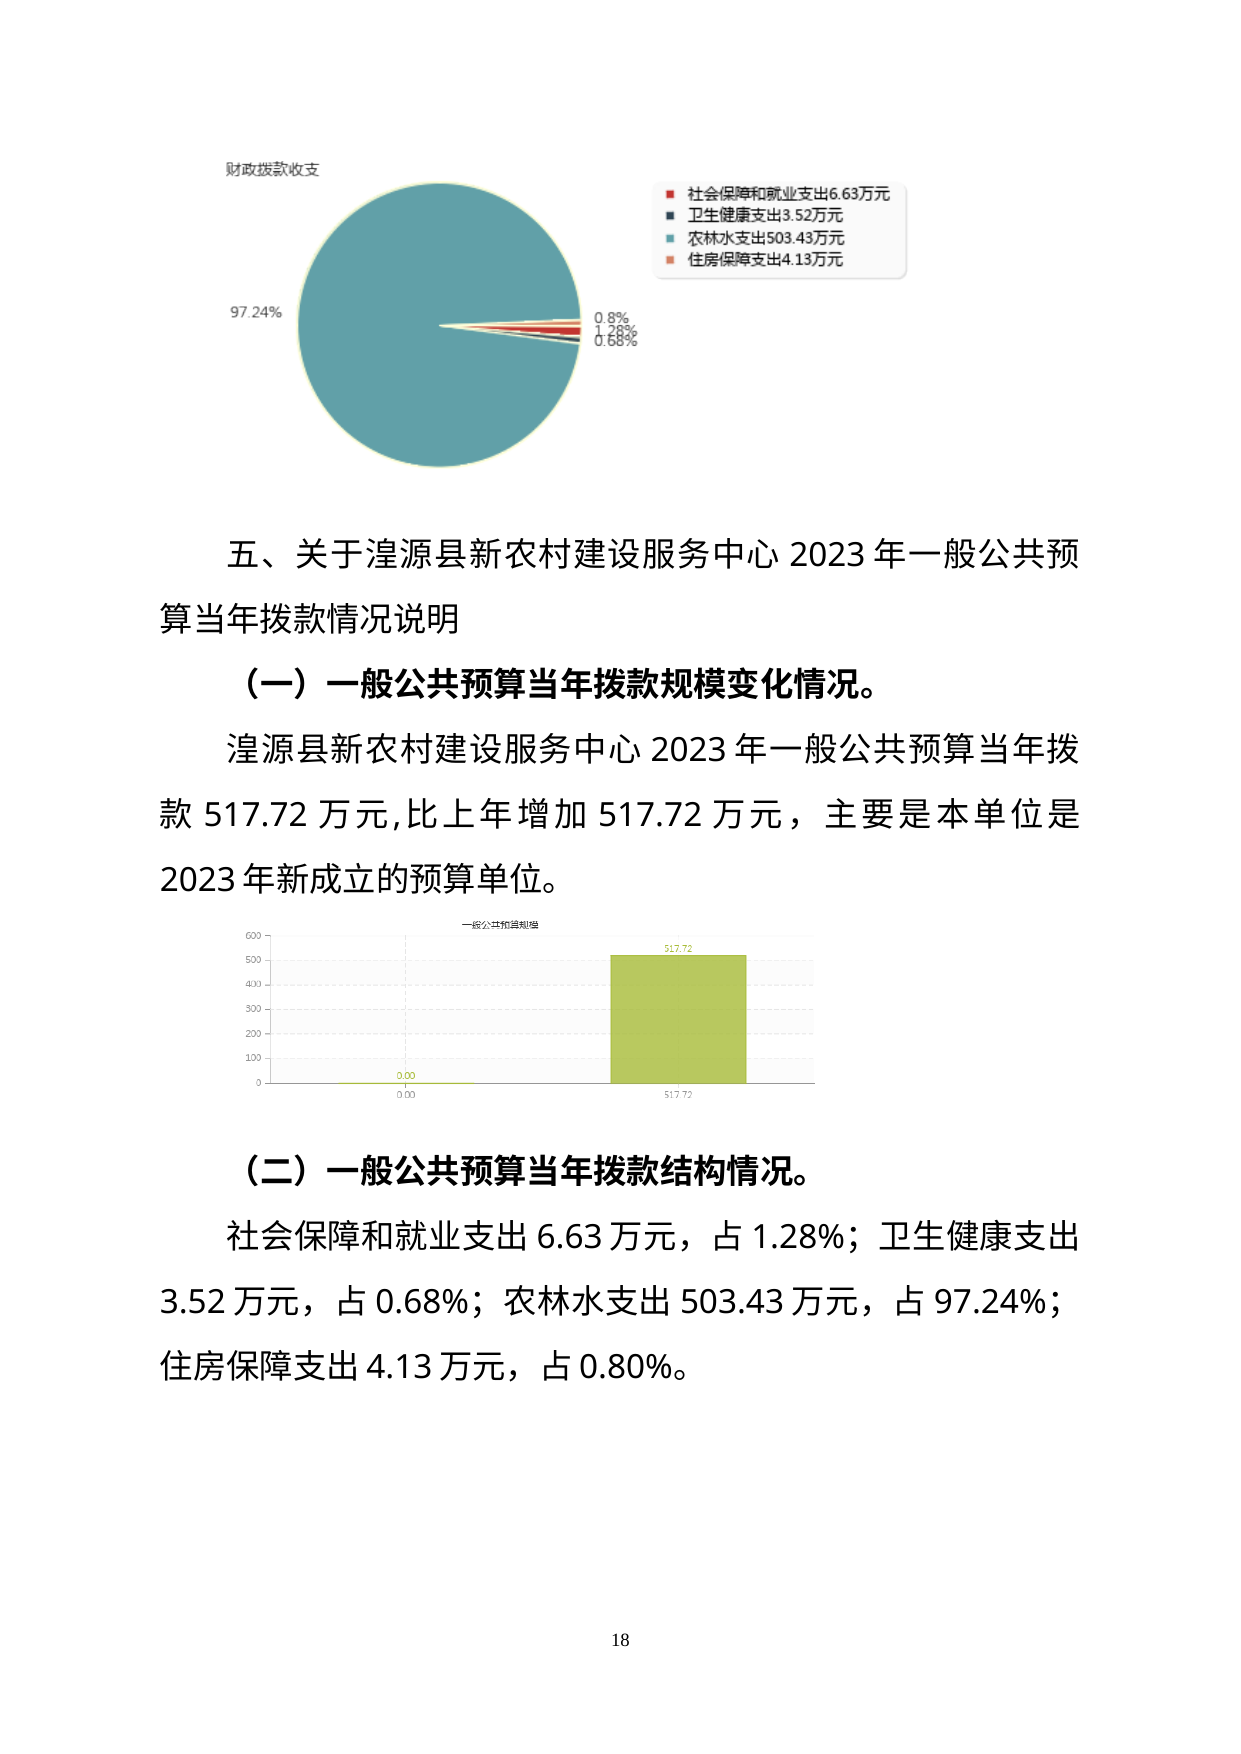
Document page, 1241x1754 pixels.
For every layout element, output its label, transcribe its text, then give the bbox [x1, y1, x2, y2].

text （二）一般公共预算当年拨款结构情况。 [159, 1137, 1081, 1202]
picture [226, 161, 937, 489]
text （一）一般公共预算当年拨款规模变化情况。 [159, 649, 1081, 714]
picture [226, 909, 831, 1117]
text 社会保障和就业支出6.63万元，占1.28%；卫生健康支出3.52万元，占0.68%；农林水支出503.43万元，占97.24%；住房保障支出4.13万元，占0.80%。 [159, 1202, 1081, 1397]
text 湟源县新农村建设服务中心2023年一般公共预算当年拨款517.72万元,比上年增加517.72万元，主要是本单位是2023年新成立的预算单位。 [159, 714, 1081, 909]
text 五、关于湟源县新农村建设服务中心2023年一般公共预算当年拨款情况说明 [159, 519, 1081, 649]
